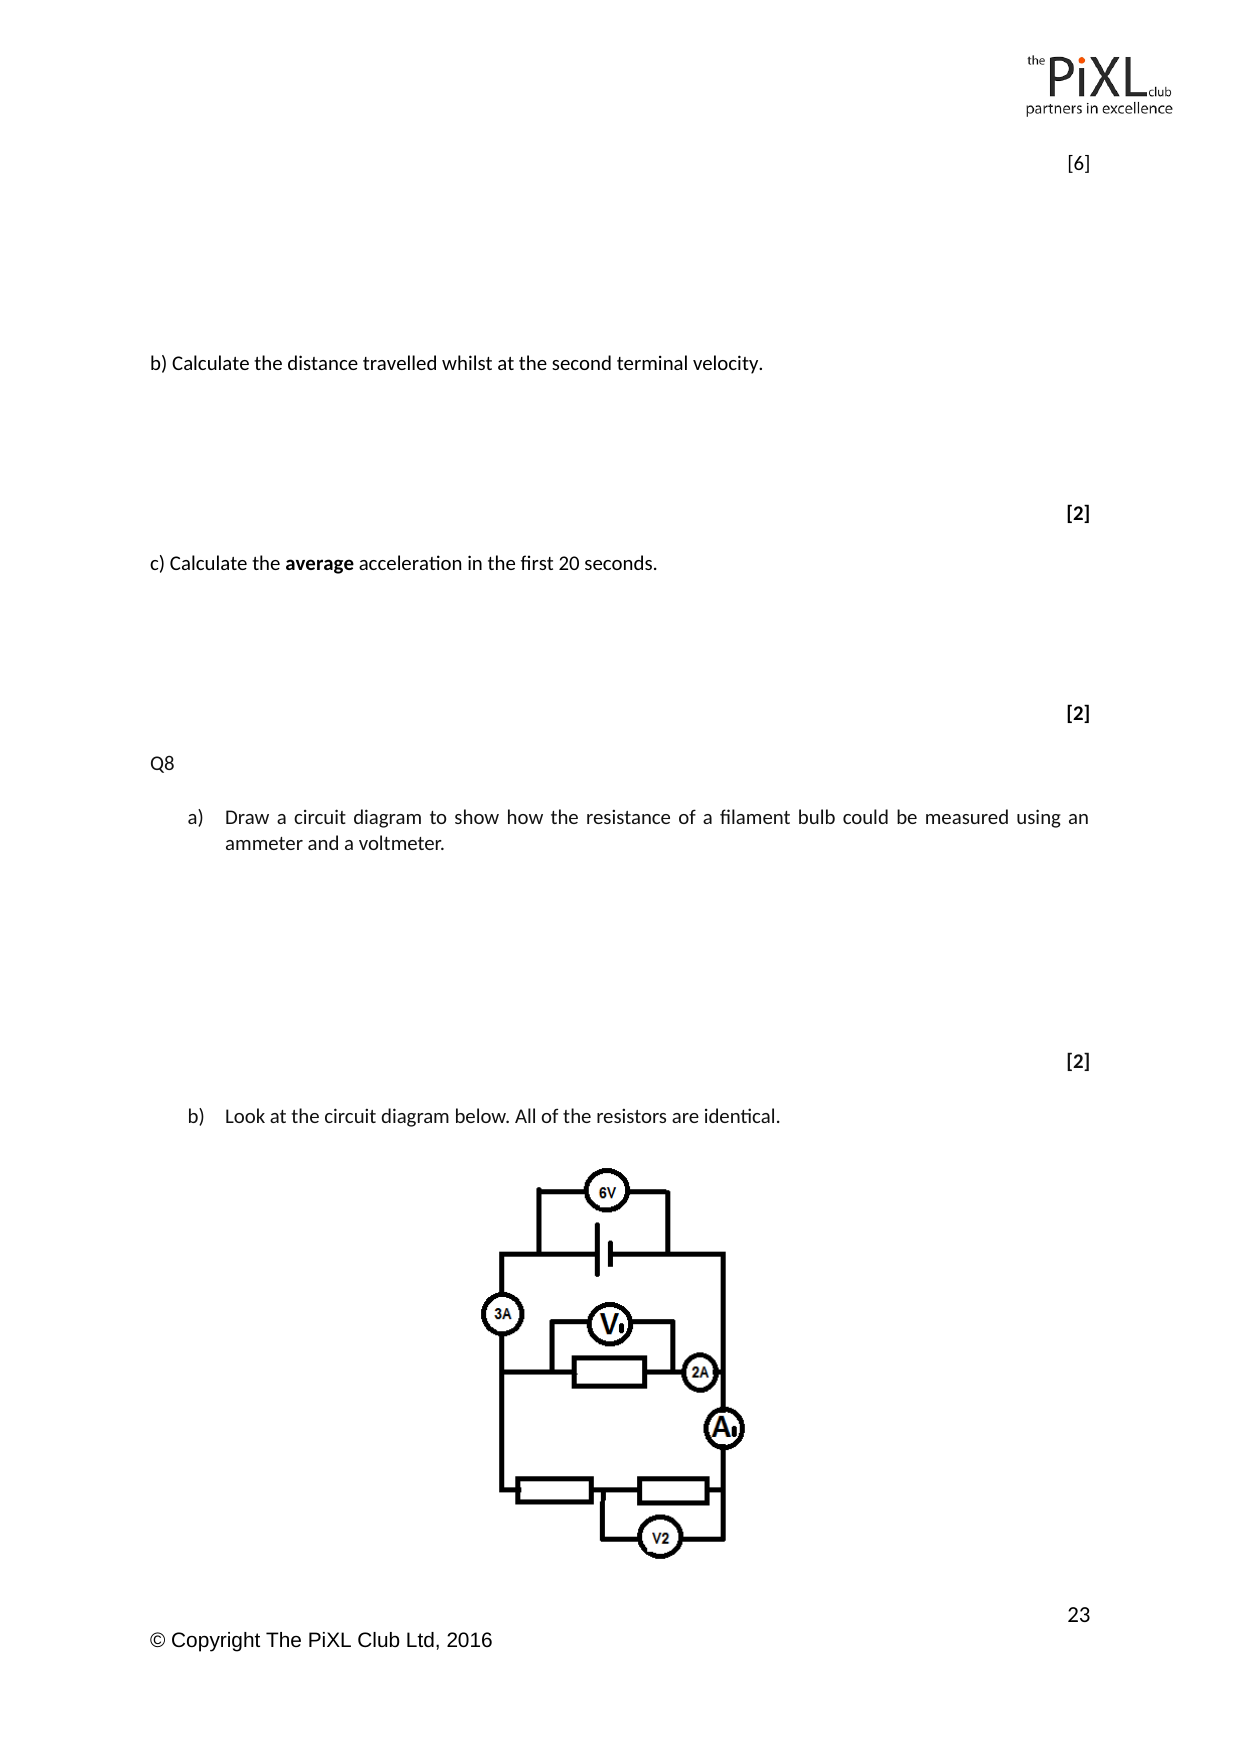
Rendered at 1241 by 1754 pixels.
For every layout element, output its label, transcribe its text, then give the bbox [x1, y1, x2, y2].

text [6] [150, 150, 1090, 175]
subtitle Draw a circuit diagram to show how the resistance of a filament bulb could be measured using an ammeter and a voltmeter. [187, 804, 1090, 855]
subtitle Look at the circuit diagram below. All of the resistors are identical. [187, 1103, 1090, 1128]
text b) Calculate the distance travelled whilst at the second terminal velocity. [150, 350, 1090, 375]
subtitle [2] [150, 1048, 1090, 1074]
text [2] [150, 500, 1090, 525]
subtitle Q8 [150, 750, 1090, 775]
text c) Calculate the average acceleration in the first 20 seconds. [150, 550, 1090, 575]
picture [1006, 39, 1188, 124]
text [2] [150, 700, 1090, 725]
picture [468, 1157, 772, 1578]
